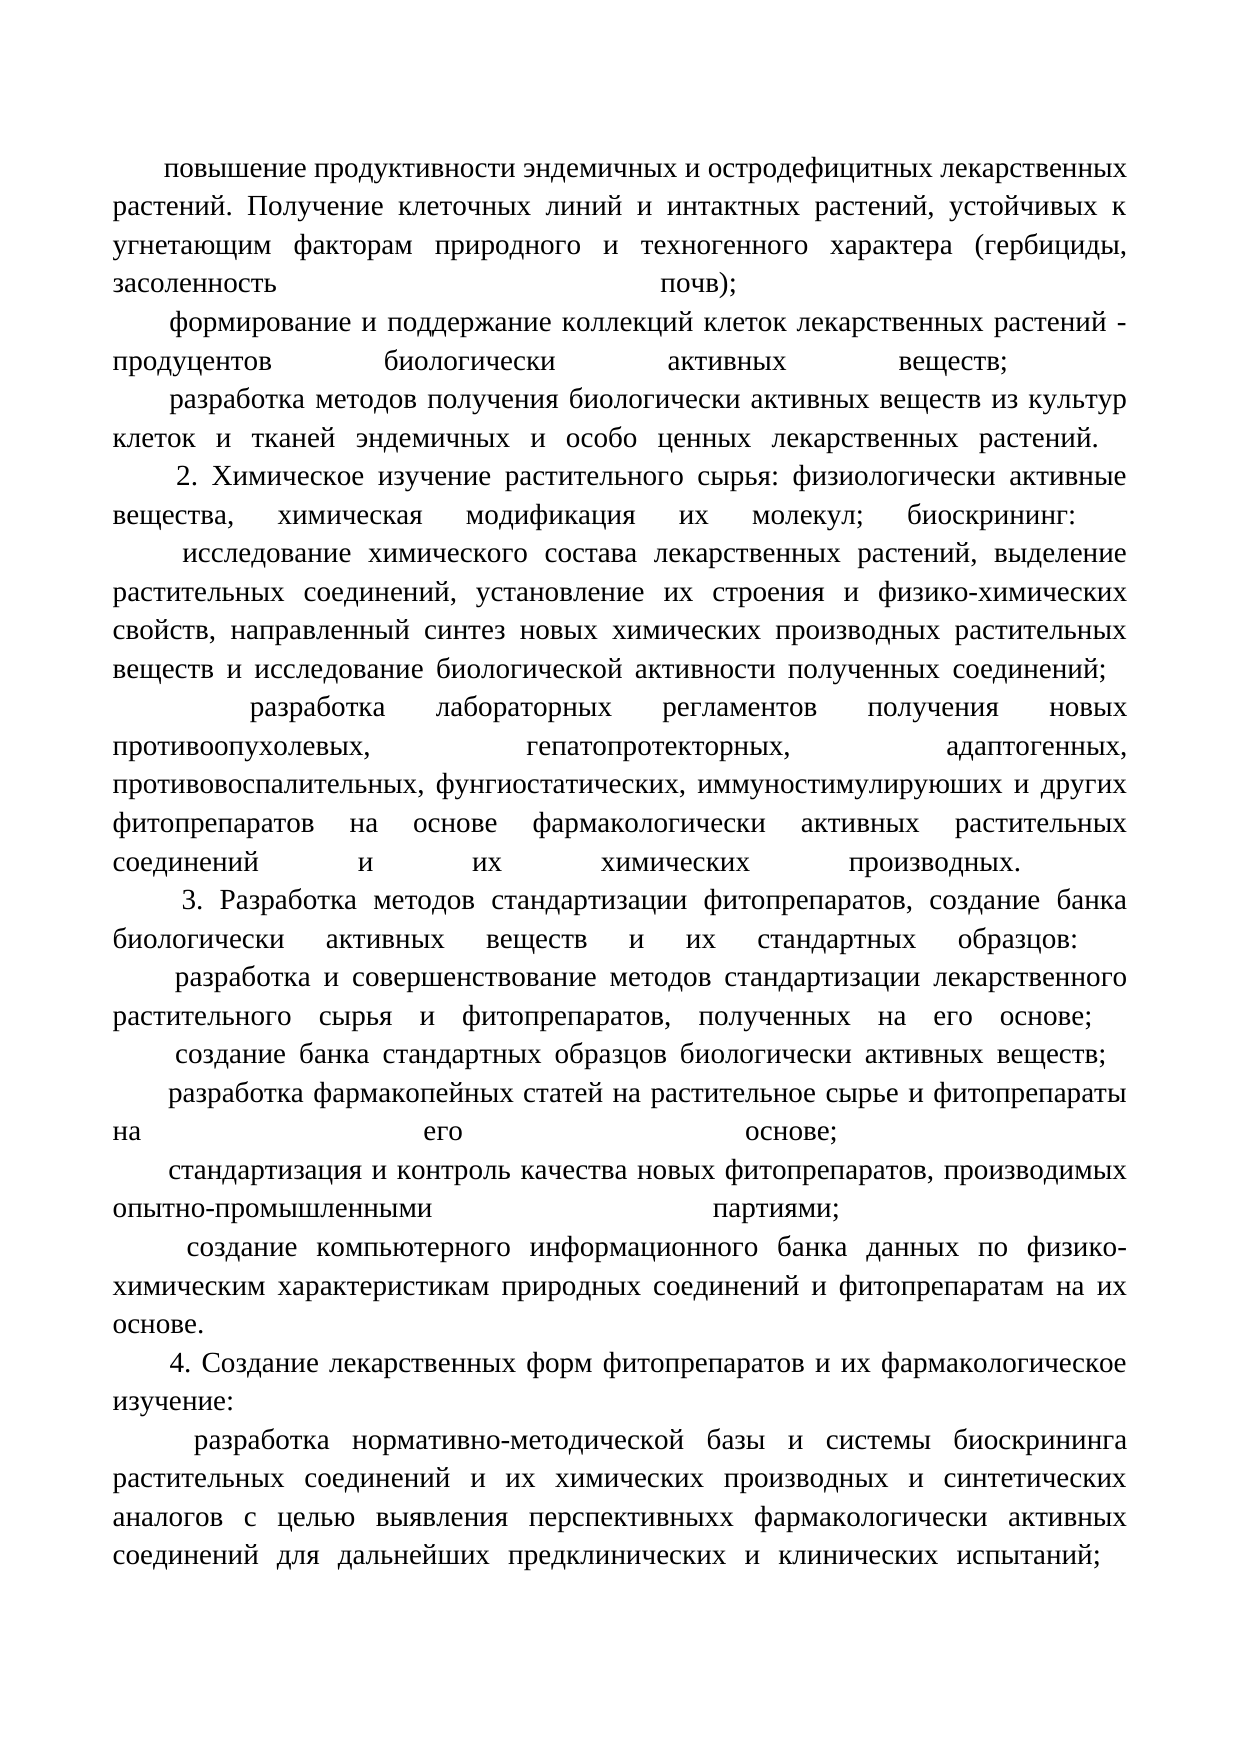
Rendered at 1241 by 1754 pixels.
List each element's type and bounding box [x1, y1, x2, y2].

text [112, 150, 1128, 1571]
